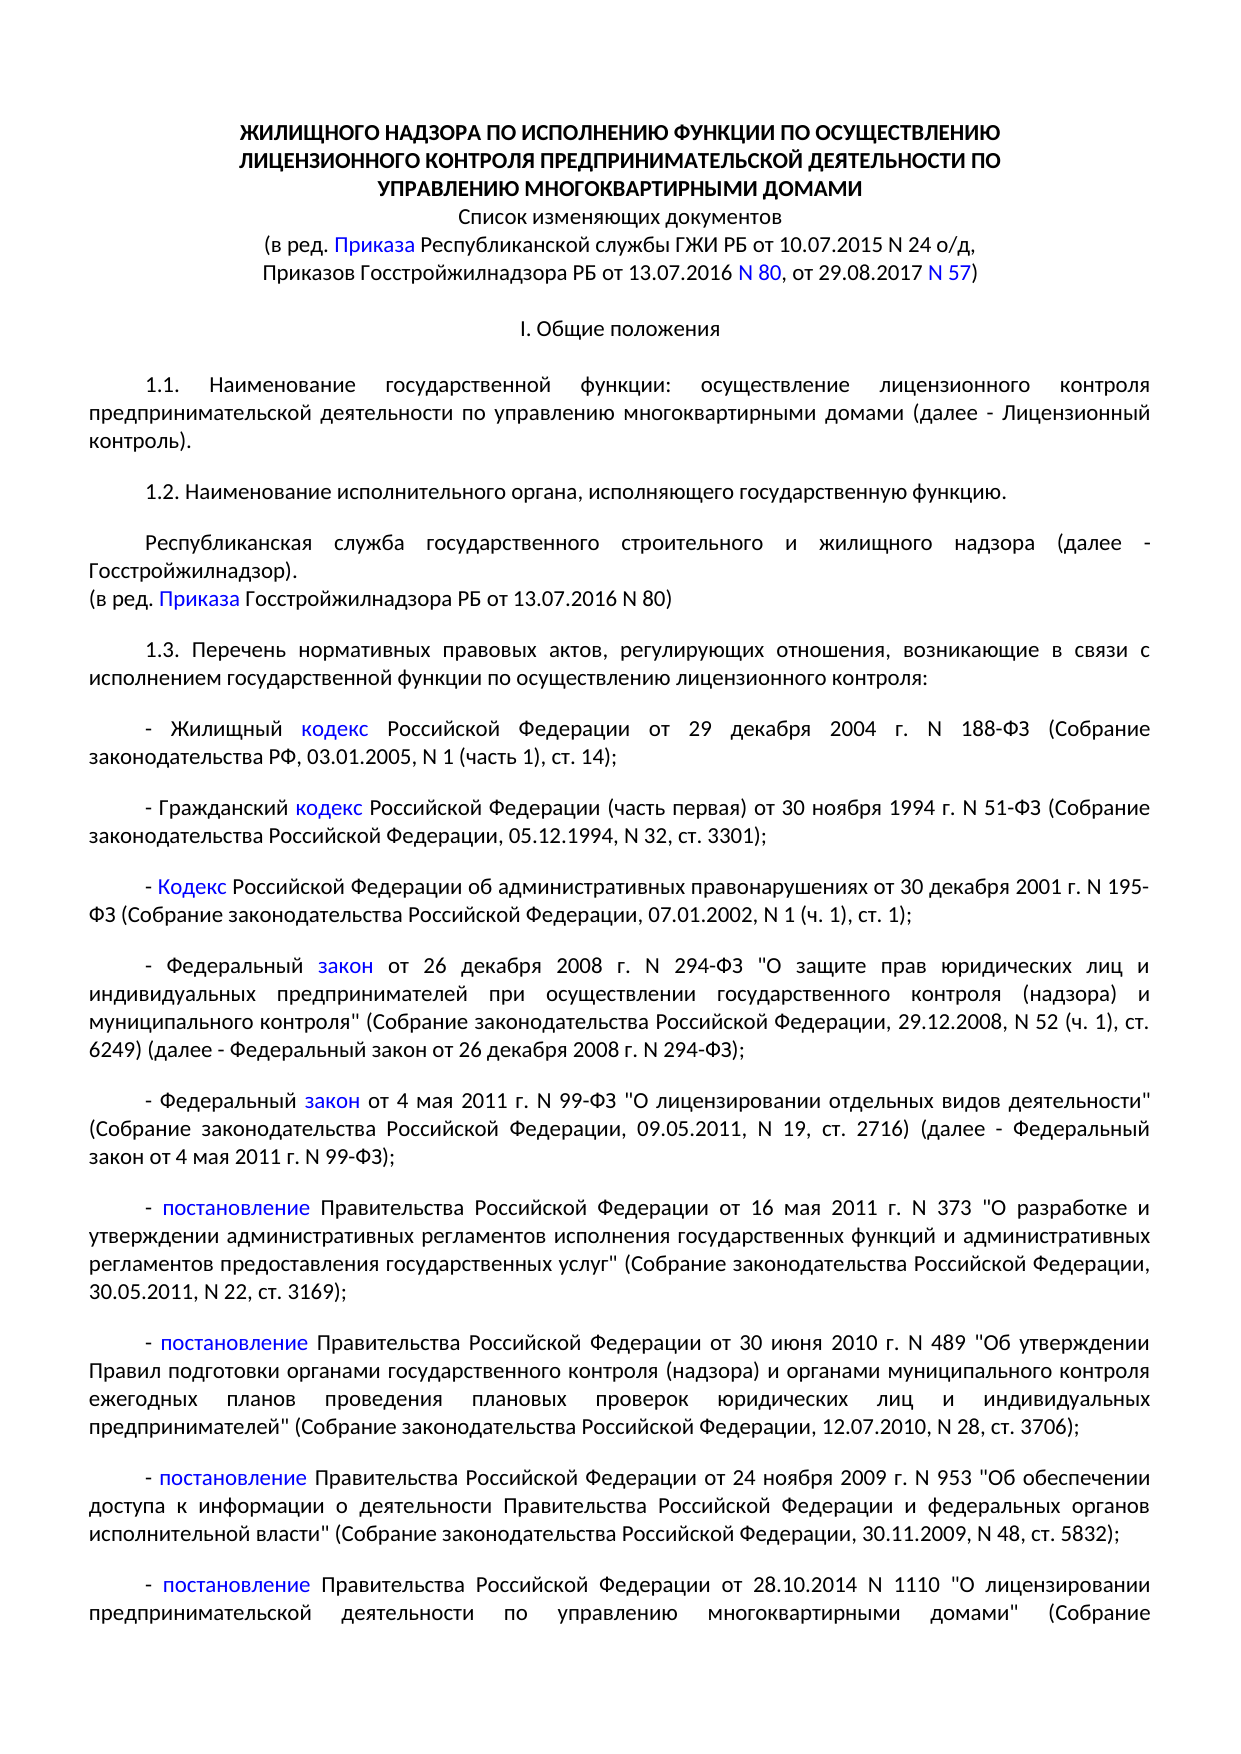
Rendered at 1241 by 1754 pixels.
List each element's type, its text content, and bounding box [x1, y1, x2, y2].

text - Жилищный кодекс Российской Федерации от 29 декабря 2004 г. N 188-ФЗ (Собрание законодательства РФ, 03.01.2005, N 1 (часть 1), ст. 14); [89, 714, 1152, 770]
text I. Общие положения [89, 314, 1152, 342]
text 1.3. Перечень нормативных правовых актов, регулирующих отношения, возникающие в связи с исполнением государственной функции по осуществлению лицензионного контроля: [89, 635, 1152, 691]
title ЖИЛИЩНОГО НАДЗОРА ПО ИСПОЛНЕНИЮ ФУНКЦИИ ПО ОСУЩЕСТВЛЕНИЮ [89, 118, 1152, 146]
text - Кодекс Российской Федерации об административных правонарушениях от 30 декабря 2001 г. N 195-ФЗ (Собрание законодательства Российской Федерации, 07.01.2002, N 1 (ч. 1), ст. 1); [89, 872, 1152, 928]
text Приказов Госстройжилнадзора РБ от 13.07.2016 N 80, от 29.08.2017 N 57) [89, 258, 1152, 286]
title УПРАВЛЕНИЮ МНОГОКВАРТИРНЫМИ ДОМАМИ [89, 174, 1152, 202]
text Республиканская служба государственного строительного и жилищного надзора (далее - Госстройжилнадзор). [89, 528, 1152, 584]
text Список изменяющих документов [89, 202, 1152, 230]
text 1.2. Наименование исполнительного органа, исполняющего государственную функцию. [89, 477, 1152, 505]
text - постановление Правительства Российской Федерации от 30 июня 2010 г. N 489 "Об утверждении Правил подготовки органами государственного контроля (надзора) и органами муниципального контроля ежегодных планов проведения плановых проверок юридических лиц и индивидуальных предпринимателей" (Собрание законодательства Российской Федерации, 12.07.2010, N 28, ст. 3706); [89, 1328, 1152, 1440]
text - Федеральный закон от 26 декабря 2008 г. N 294-ФЗ "О защите прав юридических лиц и индивидуальных предпринимателей при осуществлении государственного контроля (надзора) и муниципального контроля" (Собрание законодательства Российской Федерации, 29.12.2008, N 52 (ч. 1), ст. 6249) (далее - Федеральный закон от 26 декабря 2008 г. N 294-ФЗ); [89, 951, 1152, 1063]
text - постановление Правительства Российской Федерации от 24 ноября 2009 г. N 953 "Об обеспечении доступа к информации о деятельности Правительства Российской Федерации и федеральных органов исполнительной власти" (Собрание законодательства Российской Федерации, 30.11.2009, N 48, ст. 5832); [89, 1463, 1152, 1547]
text 1.1. Наименование государственной функции: осуществление лицензионного контроля предпринимательской деятельности по управлению многоквартирными домами (далее - Лицензионный контроль). [89, 370, 1152, 454]
text - Федеральный закон от 4 мая 2011 г. N 99-ФЗ "О лицензировании отдельных видов деятельности" (Собрание законодательства Российской Федерации, 09.05.2011, N 19, ст. 2716) (далее - Федеральный закон от 4 мая 2011 г. N 99-ФЗ); [89, 1086, 1152, 1170]
text - Гражданский кодекс Российской Федерации (часть первая) от 30 ноября 1994 г. N 51-ФЗ (Собрание законодательства Российской Федерации, 05.12.1994, N 32, ст. 3301); [89, 793, 1152, 849]
title ЛИЦЕНЗИОННОГО КОНТРОЛЯ ПРЕДПРИНИМАТЕЛЬСКОЙ ДЕЯТЕЛЬНОСТИ ПО [89, 146, 1152, 174]
text (в ред. Приказа Республиканской службы ГЖИ РБ от 10.07.2015 N 24 о/д, [89, 230, 1152, 258]
text - постановление Правительства Российской Федерации от 16 мая 2011 г. N 373 "О разработке и утверждении административных регламентов исполнения государственных функций и административных регламентов предоставления государственных услуг" (Собрание законодательства Российской Федерации, 30.05.2011, N 22, ст. 3169); [89, 1193, 1152, 1305]
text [89, 1570, 1152, 1626]
text (в ред. Приказа Госстройжилнадзора РБ от 13.07.2016 N 80) [89, 584, 1152, 612]
